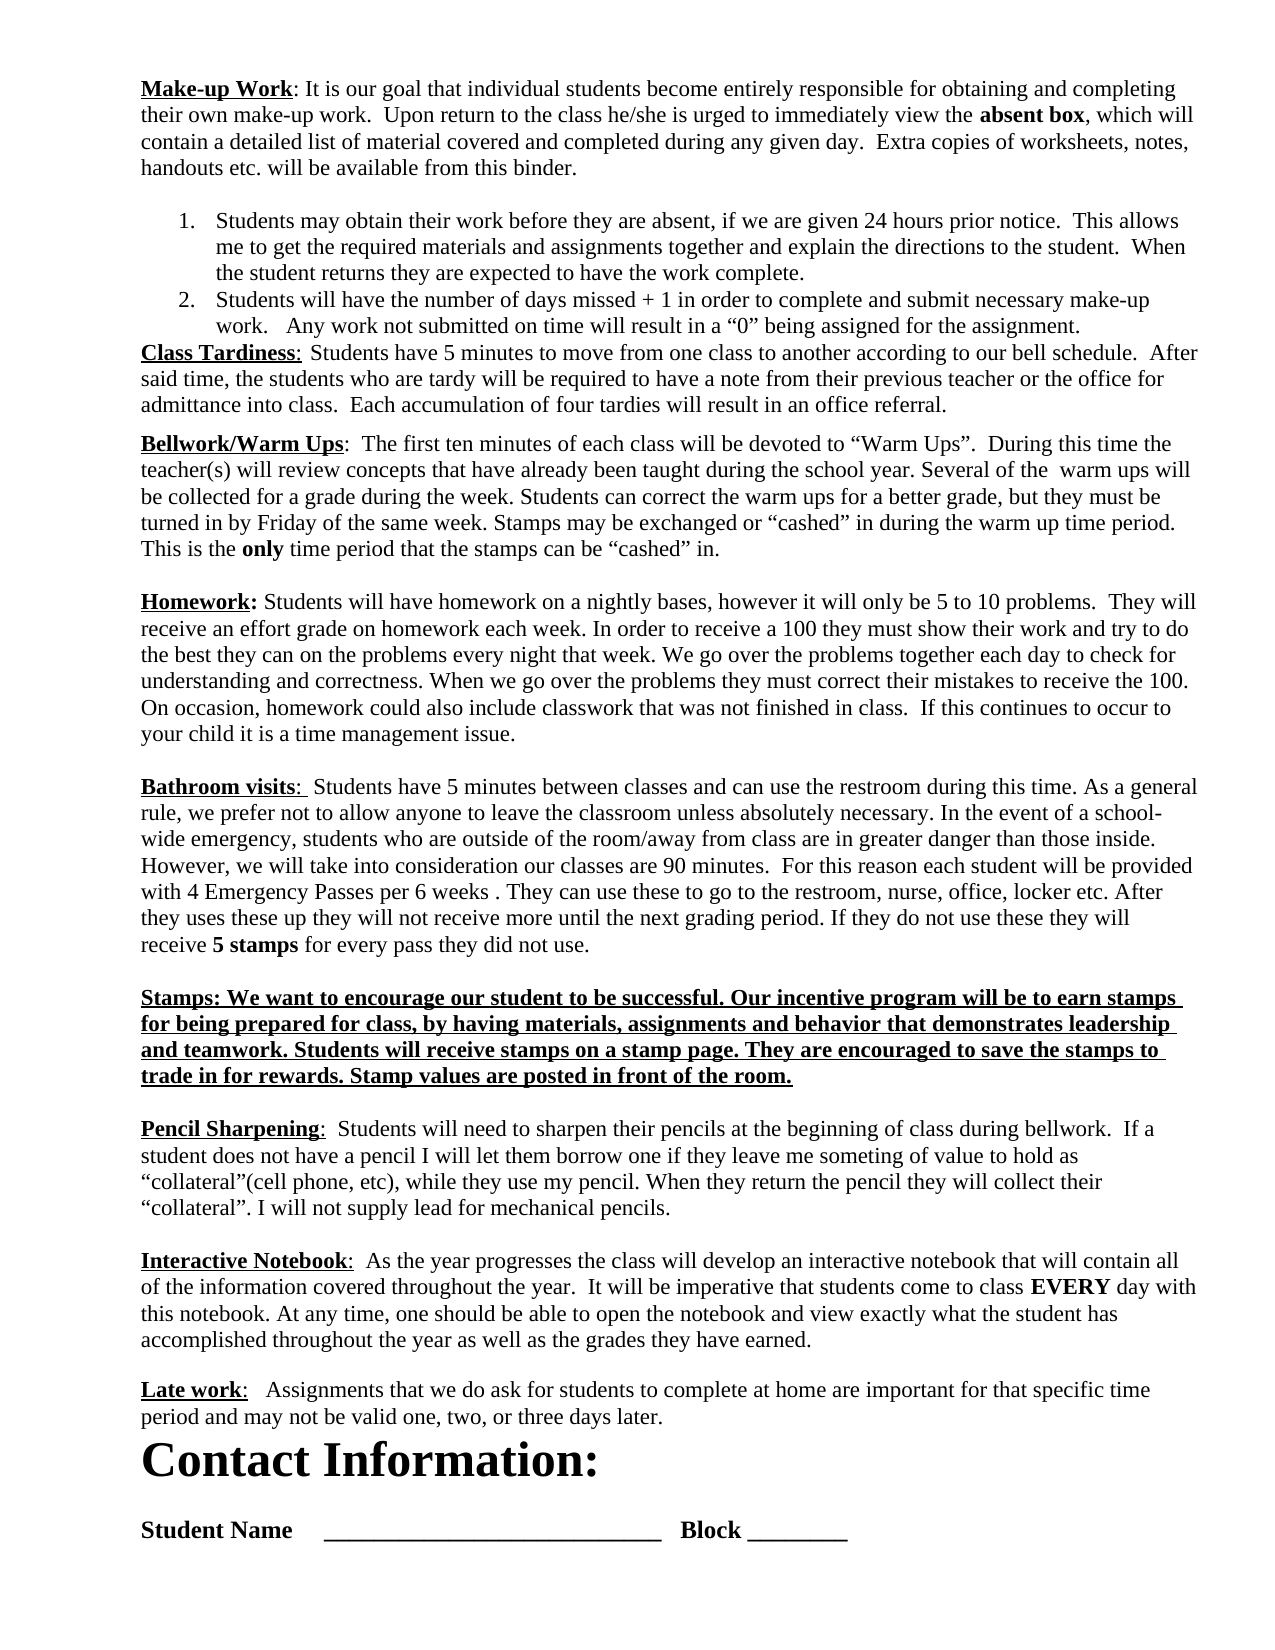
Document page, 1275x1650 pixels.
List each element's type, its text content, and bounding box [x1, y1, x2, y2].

list Students may obtain their work before they are absent, if we are given 24 hours prior notice. This allows me to get the required materials and assignments together and explain the directions to the student. When the student returns they are expected to have the work complete. [178, 207, 1200, 286]
text Contact Information: [141, 1429, 1200, 1487]
text Homework: Students will have homework on a nightly bases, however it will only be 5 to 10 problems. They will receive an effort grade on homework each week. In order to receive a 100 they must show their work and try to do the best they can on the problems every night that week. We go over the problems together each day to check for understanding and correctness. When we go over the problems they must correct their mistakes to receive the 100. On occasion, homework could also include classwork that was not finished in class. If this continues to occur to your child it is a time management issue. [141, 588, 1200, 746]
text Student Name ___________________________ Block ________ [141, 1516, 1200, 1544]
text Make-up Work: It is our goal that individual students become entirely responsible for obtaining and completing their own make-up work. Upon return to the class he/she is urged to immediately view the absent box, which will contain a detailed list of material covered and completed during any given day. Extra copies of worksheets, notes, handouts etc. will be available from this binder. [141, 75, 1200, 180]
text Bellwork/Warm Ups: The first ten minutes of each class will be devoted to “Warm Ups”. During this time the teacher(s) will review concepts that have already been taught during the school year. Several of the warm ups will be collected for a grade during the week. Students can correct the warm ups for a better grade, but they must be turned in by Friday of the same week. Stamps may be exchanged or “cashed” in during the warm up time period. This is the only time period that the stamps can be “cashed” in. [141, 430, 1200, 562]
text Stamps: We want to encourage our student to be successful. Our incentive program will be to earn stamps for being prepared for class, by having materials, assignments and behavior that demonstrates leadership and teamwork. Students will receive stamps on a stamp page. They are encouraged to save the stamps to trade in for rewards. Stamp values are posted in front of the room. [141, 983, 1200, 1089]
text Class Tardiness: Students have 5 minutes to move from one class to another according to our bell schedule. After said time, the students who are tardy will be required to have a note from their previous teacher or the office for admittance into class. Each accumulation of four tardies will result in an office referral. [141, 338, 1200, 418]
text Interactive Notebook: As the year progresses the class will develop an interactive notebook that will contain all of the information covered throughout the year. It will be imperative that students come to class EVERY day with this notebook. At any time, one should be able to open the notebook and view exactly what the student has accomplished throughout the year as well as the grades they have earned. [141, 1247, 1200, 1352]
text Pencil Sharpening: Students will need to sharpen their pencils at the beginning of class during bellwork. If a student does not have a pencil I will let them borrow one if they leave me someting of value to hold as “collateral”(cell phone, etc), while they use my pencil. When they return the pencil they will collect their “collateral”. I will not supply lead for mechanical pencils. [141, 1115, 1200, 1221]
list Students will have the number of days missed + 1 in order to complete and submit necessary make-up work. Any work not submitted on time will result in a “0” being assigned for the assignment. [178, 286, 1200, 338]
text Late work: Assignments that we do ask for students to complete at home are important for that specific time period and may not be valid one, two, or three days later. [141, 1377, 1200, 1429]
text Bathroom visits: Students have 5 minutes between classes and can use the restroom during this time. As a general rule, we prefer not to allow anyone to leave the classroom unless absolutely necessary. In the event of a school-wide emergency, students who are outside of the room/away from class are in greater danger than those inside. However, we will take into consideration our classes are 90 minutes. For this reason each student will be provided with 4 Emergency Passes per 6 weeks . They can use these to go to the restroom, nurse, office, locker etc. After they uses these up they will not receive more until the next grading period. If they do not use these they will receive 5 stamps for every pass they did not use. [141, 773, 1200, 957]
